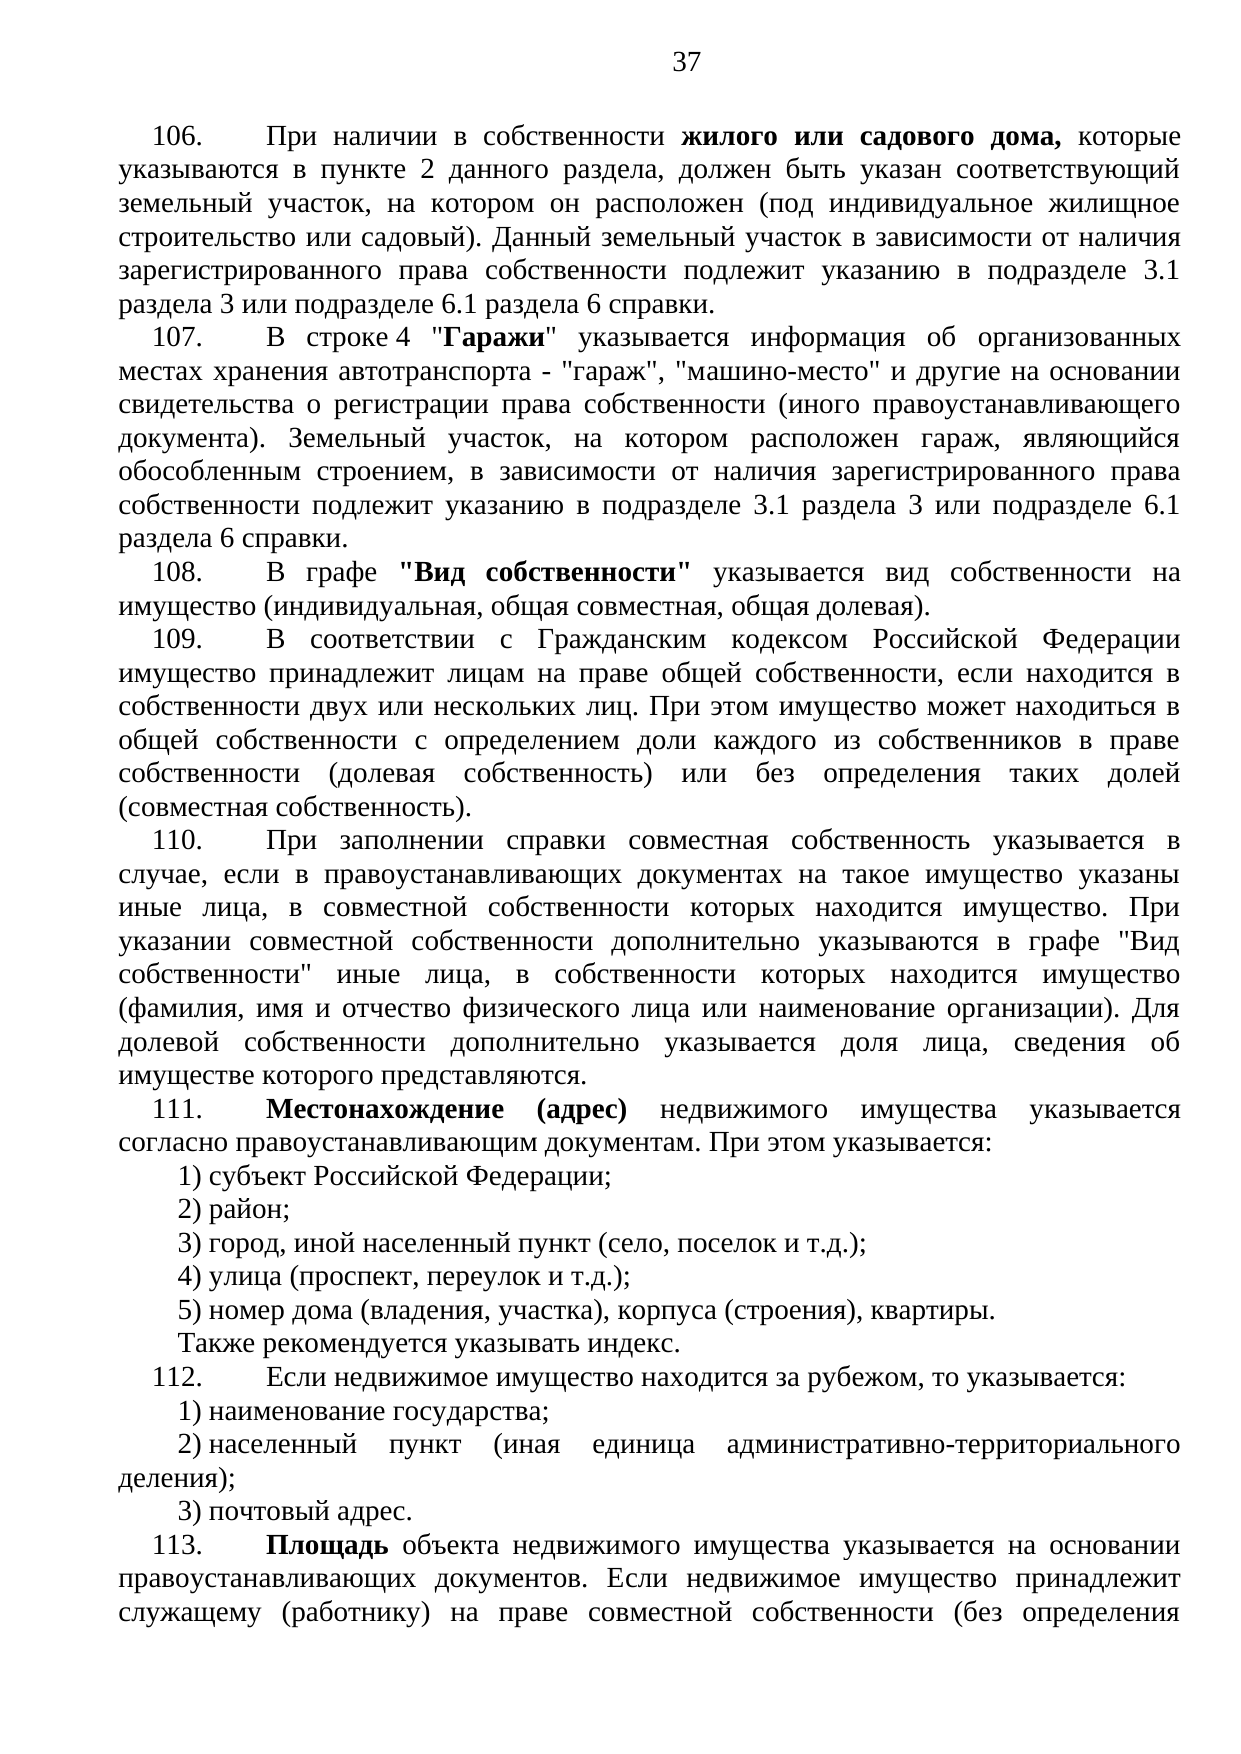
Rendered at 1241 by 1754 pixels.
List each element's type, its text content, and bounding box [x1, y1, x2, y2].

text 3) почтовый адрес. [118, 1493, 1181, 1527]
text 5) номер дома (владения, участка), корпуса (строения), квартиры. [118, 1292, 1181, 1326]
list При заполнении справки совместная собственность указывается в случае, если в правоустанавливающих документах на такое имущество указаны иные лица, в совместной собственности которых находится имущество. При указании совместной собственности дополнительно указываются в графе "Вид собственности" иные лица, в собственности которых находится имущество (фамилия, имя и отчество физического лица или наименование организации). Для долевой собственности дополнительно указывается доля лица, сведения об имуществе которого представляются. [118, 822, 1181, 1091]
text Также рекомендуется указывать индекс. [118, 1326, 1181, 1359]
list В соответствии с Гражданским кодексом Российской Федерации имущество принадлежит лицам на праве общей собственности, если находится в собственности двух или нескольких лиц. При этом имущество может находиться в общей собственности с определением доли каждого из собственников в праве собственности (долевая собственность) или без определения таких долей (совместная собственность). [118, 621, 1181, 822]
text 3) город, иной населенный пункт (село, поселок и т.д.); [118, 1225, 1181, 1258]
text 2) район; [118, 1191, 1181, 1225]
text 1) субъект Российской Федерации; [118, 1158, 1181, 1191]
text 1) наименование государства; [118, 1393, 1181, 1426]
list Если недвижимое имущество находится за рубежом, то указывается: [118, 1359, 1181, 1393]
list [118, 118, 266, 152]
list Местонахождение (адрес) недвижимого имущества указывается согласно правоустанавливающим документам. При этом указывается: [118, 1091, 1181, 1158]
list В графе "Вид собственности" указывается вид собственности на имущество (индивидуальная, общая совместная, общая долевая). [118, 554, 1181, 621]
text 2) населенный пункт (иная единица административно-территориального деления); [118, 1426, 1181, 1493]
text 4) улица (проспект, переулок и т.д.); [118, 1258, 1181, 1292]
list При наличии в собственности жилого или садового дома, которые указываются в пункте 2 данного раздела, должен быть указан соответствующий земельный участок, на котором он расположен (под индивидуальное жилищное строительство или садовый). Данный земельный участок в зависимости от наличия зарегистрированного права собственности подлежит указанию в подразделе 3.1 раздела 3 или подразделе 6.1 раздела 6 справки. [118, 219, 1181, 319]
list В строке 4 "Гаражи" указывается информация об организованных местах хранения автотранспорта - "гараж", "машино-место" и другие на основании свидетельства о регистрации права собственности (иного правоустанавливающего документа). Земельный участок, на котором расположен гараж, являющийся обособленным строением, в зависимости от наличия зарегистрированного права собственности подлежит указанию в подразделе 3.1 раздела 3 или подразделе 6.1 раздела 6 справки. [118, 319, 1181, 554]
